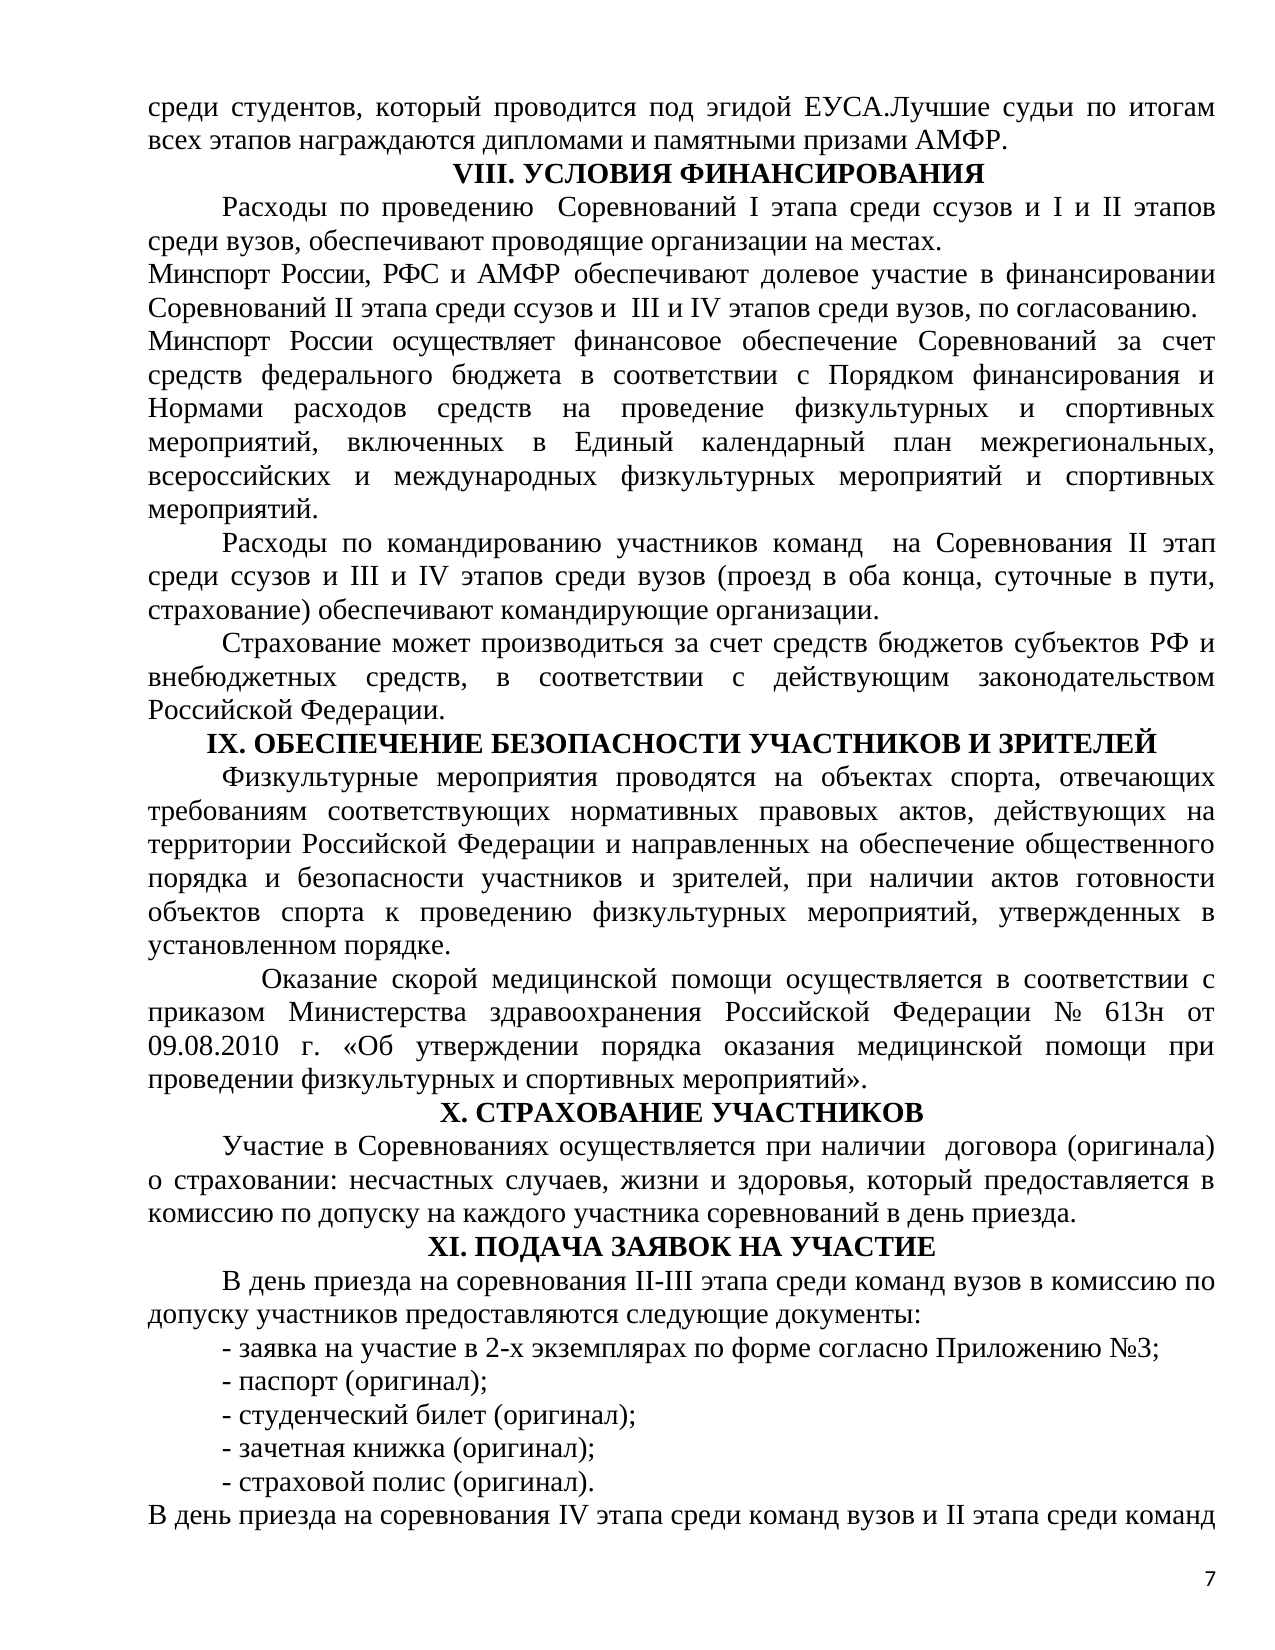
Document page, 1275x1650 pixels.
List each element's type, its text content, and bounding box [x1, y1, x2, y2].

text - зачетная книжка (оригинал); [148, 1430, 1216, 1464]
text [148, 89, 1216, 156]
text - страховой полис (оригинал). [148, 1464, 1216, 1497]
text VIII. УСЛОВИЯ ФИНАНСИРОВАНИЯ [148, 156, 1216, 189]
text Расходы по проведению Соревнований I этапа среди ссузов и I и II этапов среди вузов, обеспечивают проводящие организации на местах. [148, 189, 1216, 256]
text Участие в Соревнованиях осуществляется при наличии договора (оригинала) о страховании: несчастных случаев, жизни и здоровья, который предоставляется в комиссию по допуску на каждого участника соревнований в день приезда. [148, 1128, 1216, 1229]
text XI. ПОДАЧА ЗАЯВОК НА УЧАСТИЕ [148, 1229, 1216, 1263]
text IX. ОБЕСПЕЧЕНИЕ БЕЗОПАСНОСТИ УЧАСТНИКОВ И ЗРИТЕЛЕЙ [148, 726, 1216, 759]
text - студенческий билет (оригинал); [148, 1397, 1216, 1430]
text Минспорт России, РФС и АМФР обеспечивают долевое участие в финансировании Соревнований II этапа среди ссузов и III и IV этапов среди вузов, по согласованию. [148, 256, 1216, 323]
text - заявка на участие в 2-х экземплярах по форме согласно Приложению №3; [148, 1330, 1216, 1363]
text В день приезда на соревнования II-III этапа среди команд вузов в комиссию по допуску участников предоставляются следующие документы: [148, 1263, 1216, 1330]
text Оказание скорой медицинской помощи осуществляется в соответствии с приказом Министерства здравоохранения Российской Федерации № 613н от 09.08.2010 г. «Об утверждении порядка оказания медицинской помощи при проведении физкультурных и спортивных мероприятий». [148, 961, 1216, 1095]
text Страхование может производиться за счет средств бюджетов субъектов РФ и внебюджетных средств, в соответствии с действующим законодательством Российской Федерации. [148, 625, 1216, 726]
text Физкультурные мероприятия проводятся на объектах спорта, отвечающих требованиям соответствующих нормативных правовых актов, действующих на территории Российской Федерации и направленных на обеспечение общественного порядка и безопасности участников и зрителей, при наличии актов готовности объектов спорта к проведению физкультурных мероприятий, утвержденных в установленном порядке. [148, 759, 1216, 961]
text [148, 1497, 1216, 1531]
text - паспорт (оригинал); [148, 1363, 1216, 1397]
text X. СТРАХОВАНИЕ УЧАСТНИКОВ [148, 1095, 1216, 1128]
text Минспорт России осуществляет финансовое обеспечение Соревнований за счет средств федерального бюджета в соответствии с Порядком финансирования и Нормами расходов средств на проведение физкультурных и спортивных мероприятий, включенных в Единый календарный план межрегиональных, всероссийских и международных физкультурных мероприятий и спортивных мероприятий. [148, 323, 1216, 525]
text Расходы по командированию участников команд на Соревнования II этап среди ссузов и III и IV этапов среди вузов (проезд в оба конца, суточные в пути, страхование) обеспечивают командирующие организации. [148, 525, 1216, 625]
